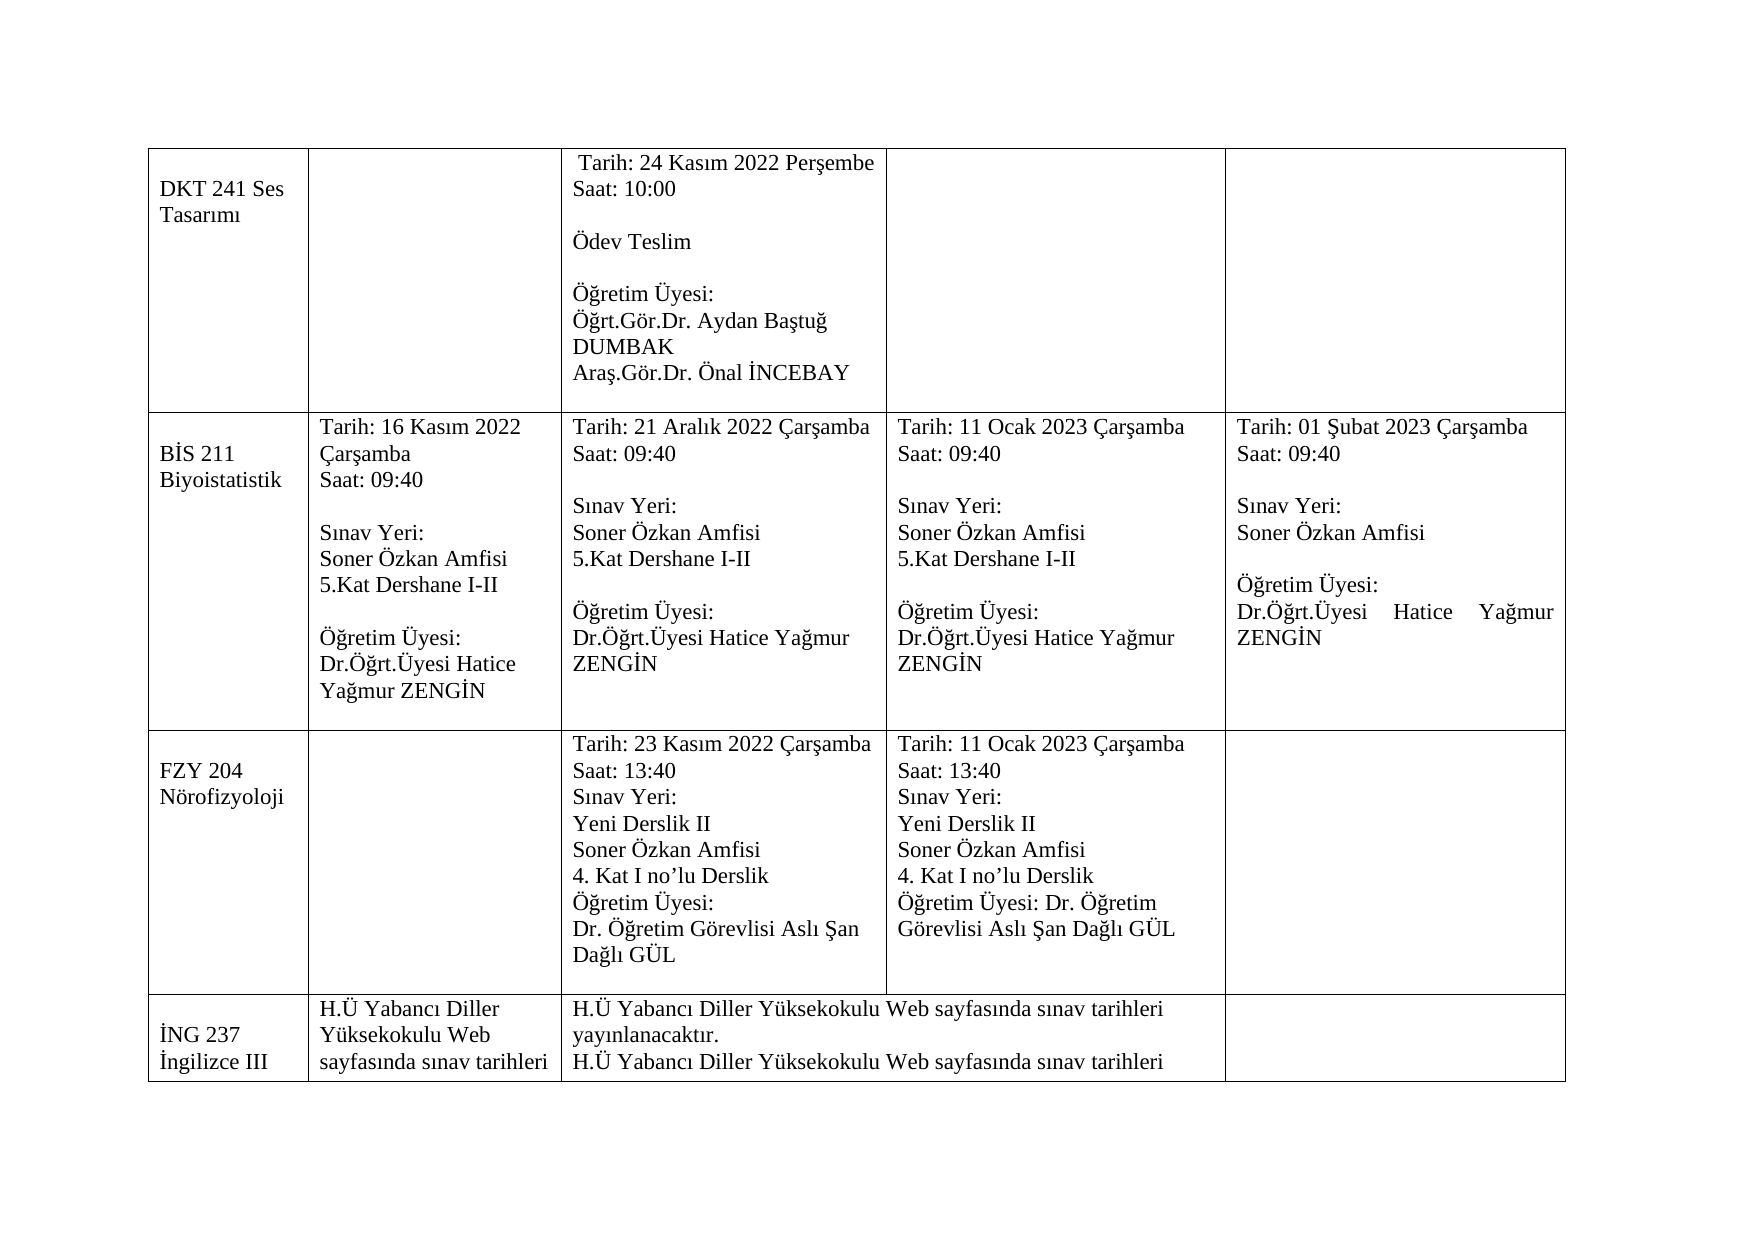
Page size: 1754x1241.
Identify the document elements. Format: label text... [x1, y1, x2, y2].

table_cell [562, 995, 1225, 1081]
table_cell Tarih: 11 Ocak 2023 Çarşamba Saat: 09:40 Sınav Yeri: Soner Özkan Amfisi 5.Kat Dershane I-II Öğretim Üyesi: Dr.Öğrt.Üyesi Hatice Yağmur ZENGİN [887, 413, 1225, 729]
table_cell [1226, 149, 1565, 412]
table_cell [1226, 731, 1565, 994]
table_cell FZY 204 Nörofizyoloji [149, 731, 308, 994]
table_cell Tarih: 24 Kasım 2022 Perşembe Saat: 10:00 Ödev Teslim Öğretim Üyesi: Öğrt.Gör.Dr. Aydan Baştuğ DUMBAK Araş.Gör.Dr. Önal İNCEBAY [562, 149, 886, 412]
table_cell Tarih: 11 Ocak 2023 Çarşamba Saat: 13:40 Sınav Yeri: Yeni Derslik II Soner Özkan Amfisi 4. Kat I no’lu Derslik Öğretim Üyesi: Dr. Öğretim Görevlisi Aslı Şan Dağlı GÜL [887, 731, 1225, 994]
table_cell Tarih: 01 Şubat 2023 Çarşamba Saat: 09:40 Sınav Yeri: Soner Özkan Amfisi Öğretim Üyesi: Dr.Öğrt.Üyesi Hatice Yağmur ZENGİN [1226, 413, 1565, 729]
table_cell Tarih: 23 Kasım 2022 Çarşamba Saat: 13:40 Sınav Yeri: Yeni Derslik II Soner Özkan Amfisi 4. Kat I no’lu Derslik Öğretim Üyesi: Dr. Öğretim Görevlisi Aslı Şan Dağlı GÜL [562, 731, 886, 994]
table_cell DKT 241 Ses Tasarımı [149, 149, 308, 412]
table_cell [309, 995, 561, 1081]
table_cell Tarih: 21 Aralık 2022 Çarşamba Saat: 09:40 Sınav Yeri: Soner Özkan Amfisi 5.Kat Dershane I-II Öğretim Üyesi: Dr.Öğrt.Üyesi Hatice Yağmur ZENGİN [562, 413, 886, 729]
table_cell [309, 731, 561, 994]
table_cell BİS 211 Biyoistatistik [149, 413, 308, 729]
table_cell [887, 149, 1225, 412]
table_cell [1226, 995, 1565, 1081]
table_cell Tarih: 16 Kasım 2022 Çarşamba Saat: 09:40 Sınav Yeri: Soner Özkan Amfisi 5.Kat Dershane I-II Öğretim Üyesi: Dr.Öğrt.Üyesi Hatice Yağmur ZENGİN [309, 413, 561, 729]
table_cell [309, 149, 561, 412]
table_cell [149, 995, 308, 1081]
